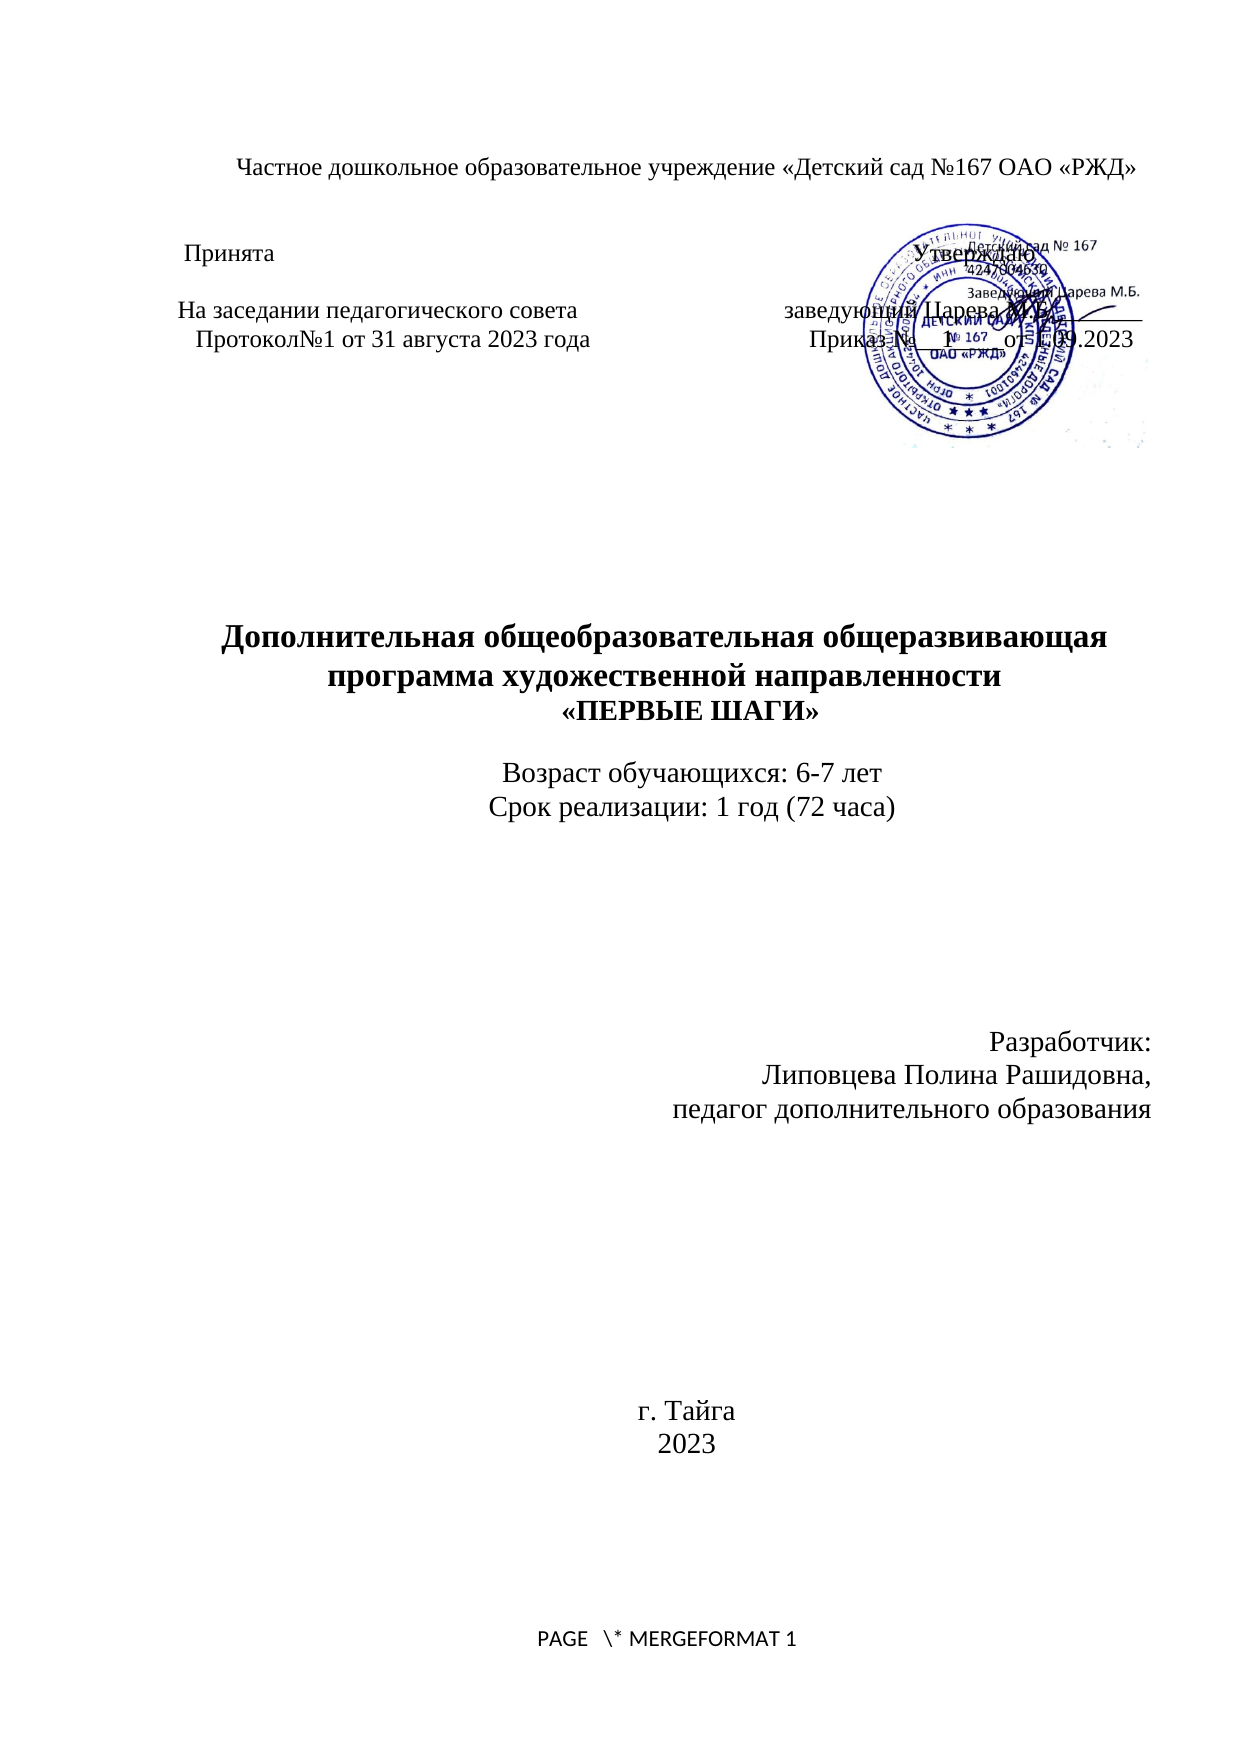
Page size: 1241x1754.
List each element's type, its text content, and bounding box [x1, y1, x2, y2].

picture [858, 215, 1148, 238]
text Принята Утверждаю [177, 238, 1152, 267]
text Частное дошкольное образовательное учреждение «Детский сад №167 ОАО «РЖД» [177, 152, 1152, 180]
text Разработчик: [177, 1024, 1152, 1057]
text 2023 [177, 1426, 1152, 1460]
text Возраст обучающихся: 6-7 лет [177, 755, 1162, 789]
text Срок реализации: 1 год (72 часа) [177, 789, 1162, 822]
text На заседании педагогического совета заведующий Царева М.Б._______ [177, 295, 1152, 324]
text Липовцева Полина Рашидовна, [177, 1057, 1152, 1091]
text Дополнительная общеобразовательная общеразвивающая программа художественной направленности [177, 616, 1152, 693]
picture [858, 267, 1148, 295]
text «ПЕРВЫЕ ШАГИ» [177, 693, 1152, 727]
text г. Тайга [177, 1393, 1152, 1426]
text педагог дополнительного образования [177, 1091, 1152, 1124]
text Протокол№1 от 31 августа 2023 года Приказ №__1____от 1.09.2023 [177, 324, 1152, 353]
picture [858, 353, 1148, 448]
